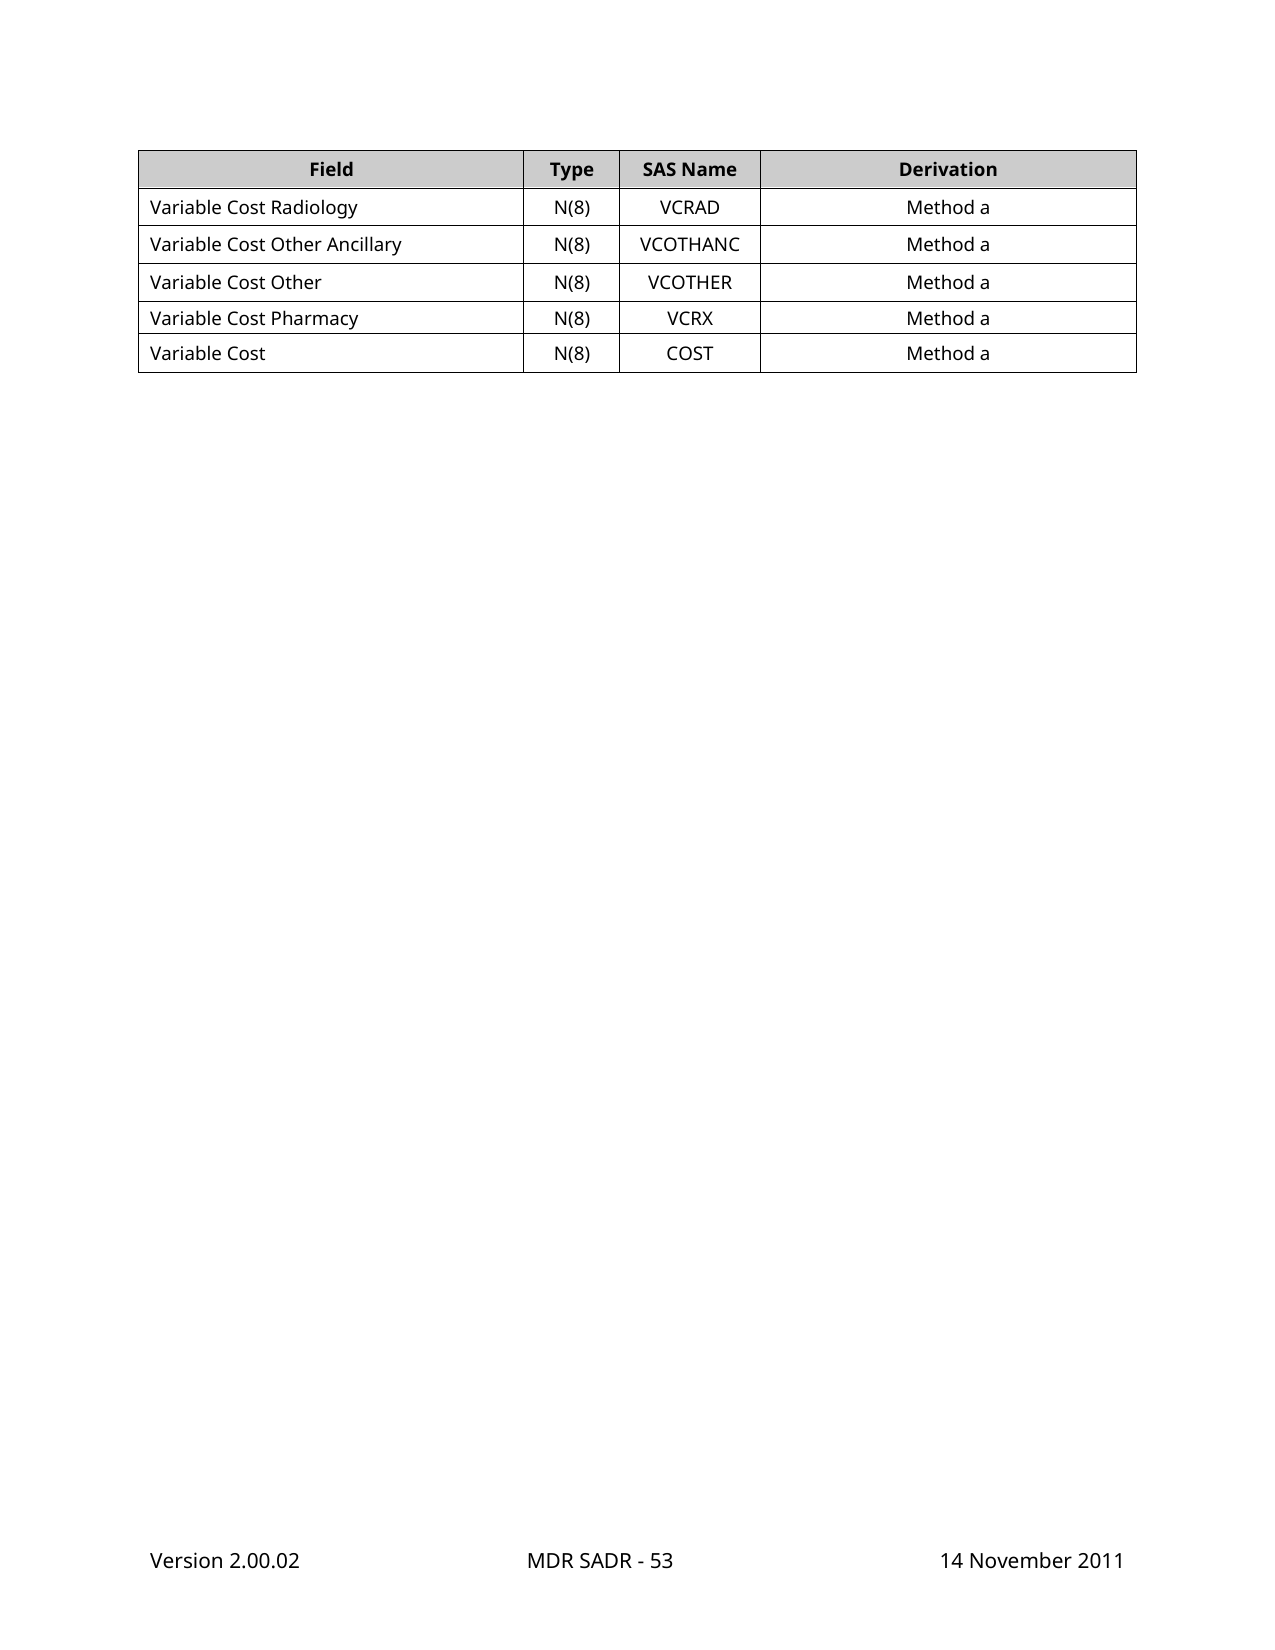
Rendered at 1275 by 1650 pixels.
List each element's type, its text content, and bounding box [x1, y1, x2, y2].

table_cell N(8) [524, 189, 619, 225]
table_cell N(8) [524, 302, 619, 333]
table_cell Variable Cost Other [139, 264, 523, 301]
table_header Derivation [761, 151, 1136, 187]
table_cell VCOTHER [620, 264, 760, 301]
table_cell Variable Cost Other Ancillary [139, 226, 523, 262]
table_cell VCRX [620, 302, 760, 333]
table_cell N(8) [524, 226, 619, 262]
table_cell Method a [761, 189, 1136, 225]
table_cell Method a [761, 264, 1136, 301]
table_cell VCOTHANC [620, 226, 760, 262]
table_cell Variable Cost Pharmacy [139, 302, 523, 333]
table_cell Variable Cost Radiology [139, 189, 523, 225]
table_cell N(8) [524, 334, 619, 372]
table_cell COST [620, 334, 760, 372]
table_cell VCRAD [620, 189, 760, 225]
table_header SAS Name [620, 151, 760, 187]
table_cell N(8) [524, 264, 619, 301]
table_header Field [139, 151, 523, 187]
table_cell Method a [761, 334, 1136, 372]
table_cell Method a [761, 302, 1136, 333]
table_cell Variable Cost [139, 334, 523, 372]
table_header Type [524, 151, 619, 187]
table_cell Method a [761, 226, 1136, 262]
